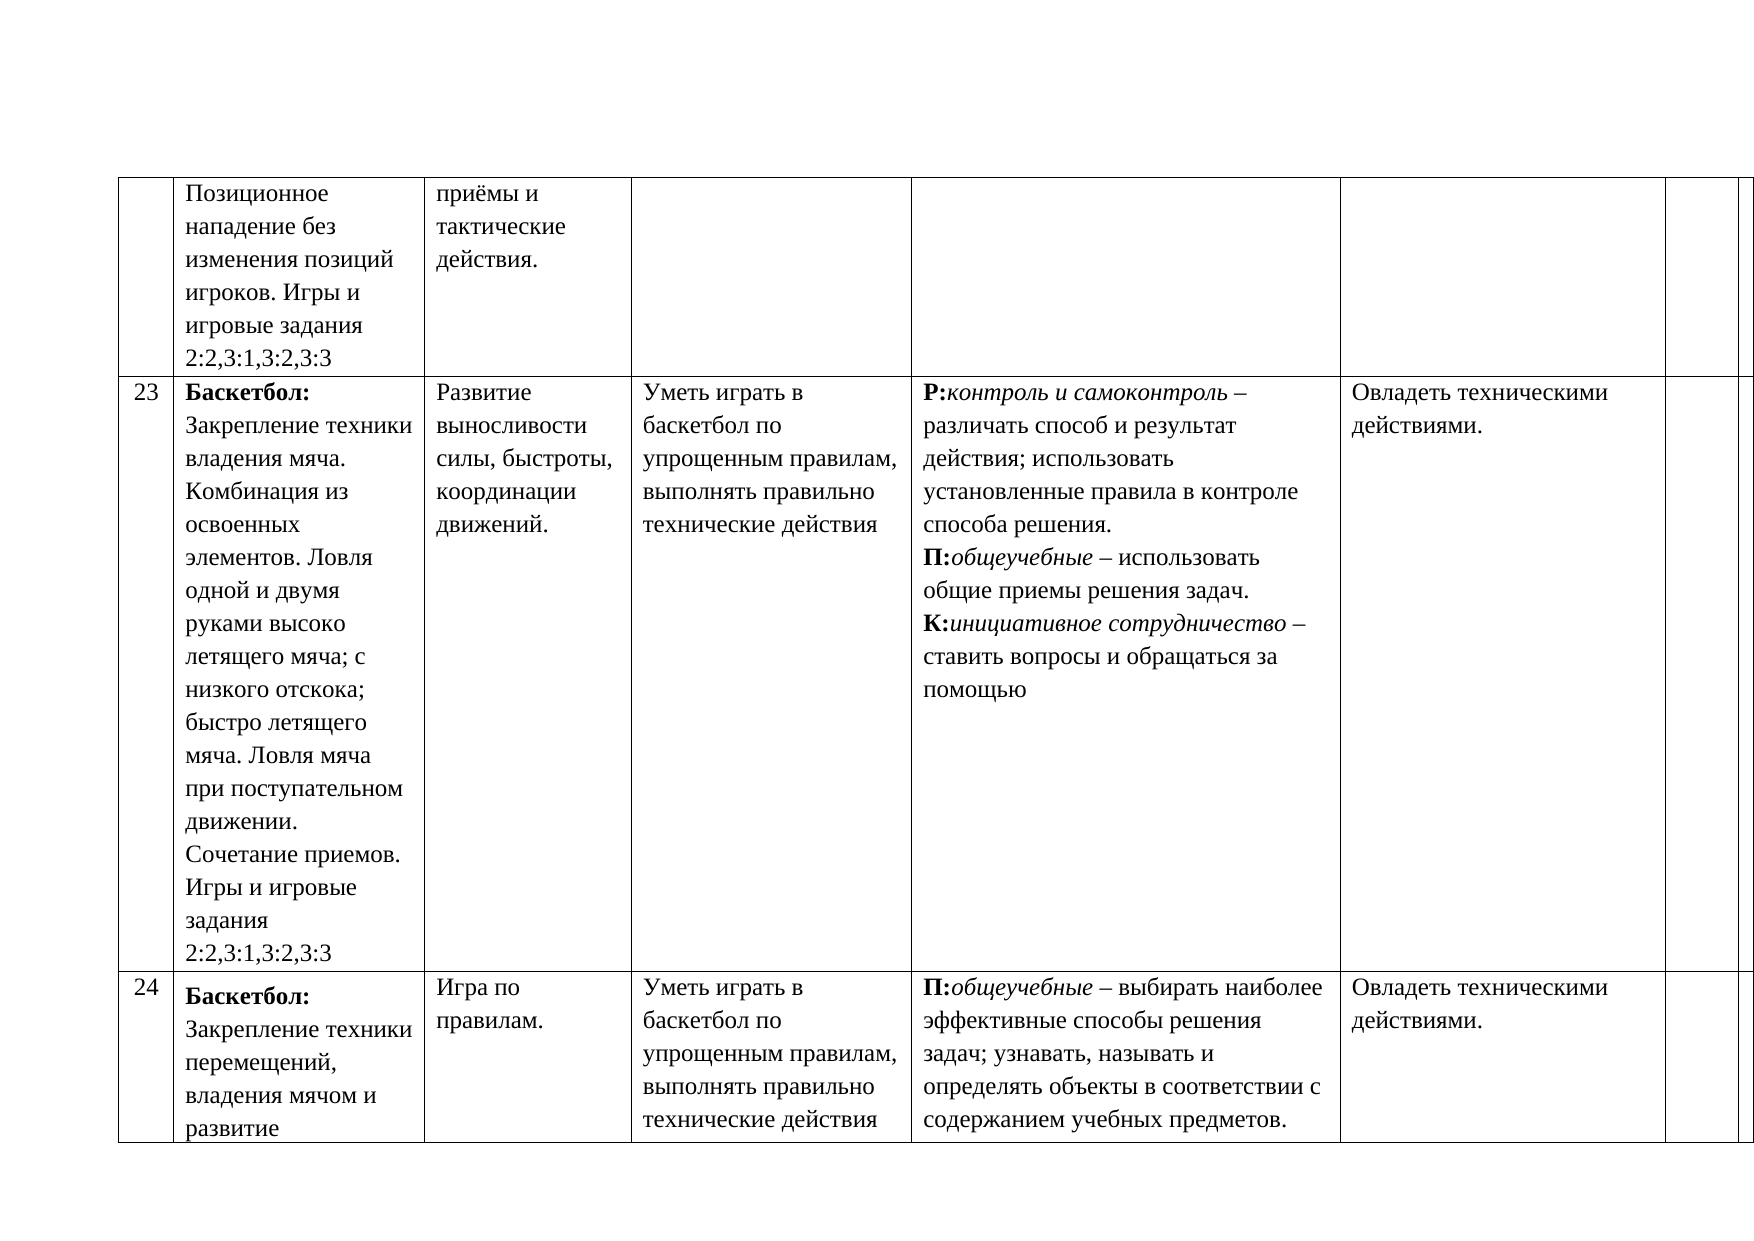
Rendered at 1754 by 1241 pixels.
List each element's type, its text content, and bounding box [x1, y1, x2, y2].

table_cell 24 [119, 972, 173, 1142]
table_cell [912, 972, 1340, 1142]
table_cell Овладеть техническими действиями. [1341, 377, 1665, 971]
table_cell Баскетбол: Закрепление техники владения мяча. Комбинация из освоенных элементов. Ловля одной и двумя руками высоко летящего мяча; с низкого отскока; быстро летящего мяча. Ловля мяча при поступательном движении. Сочетание приемов. Игры и игровые задания 2:2,3:1,3:2,3:3 [174, 377, 424, 971]
table_cell [1739, 377, 1753, 971]
table_cell Развитие выносливости силы, быстроты, координации движений. [425, 377, 631, 971]
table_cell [1341, 972, 1665, 1142]
table_cell [1666, 972, 1738, 1142]
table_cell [632, 972, 911, 1142]
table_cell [174, 972, 424, 1142]
table_cell [1739, 972, 1753, 1142]
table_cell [174, 178, 424, 376]
table_cell 23 [119, 377, 173, 971]
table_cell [425, 178, 631, 376]
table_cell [632, 178, 911, 376]
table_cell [912, 178, 1340, 376]
table_cell Р:контроль и самоконтроль – различать способ и результат действия; использовать установленные правила в контроле способа решения. П:общеучебные – использовать общие приемы решения задач. К:инициативное сотрудничество – ставить вопросы и обращаться за помощью [912, 377, 1340, 971]
table_cell Уметь играть в баскетбол по упрощенным правилам, выполнять правильно технические действия [632, 377, 911, 971]
table_cell [1739, 178, 1753, 376]
table_cell Игра по правилам. [425, 972, 631, 1142]
table_cell 22 [119, 178, 173, 376]
table_cell [1666, 178, 1738, 376]
table_cell [1666, 377, 1738, 971]
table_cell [1341, 178, 1665, 376]
